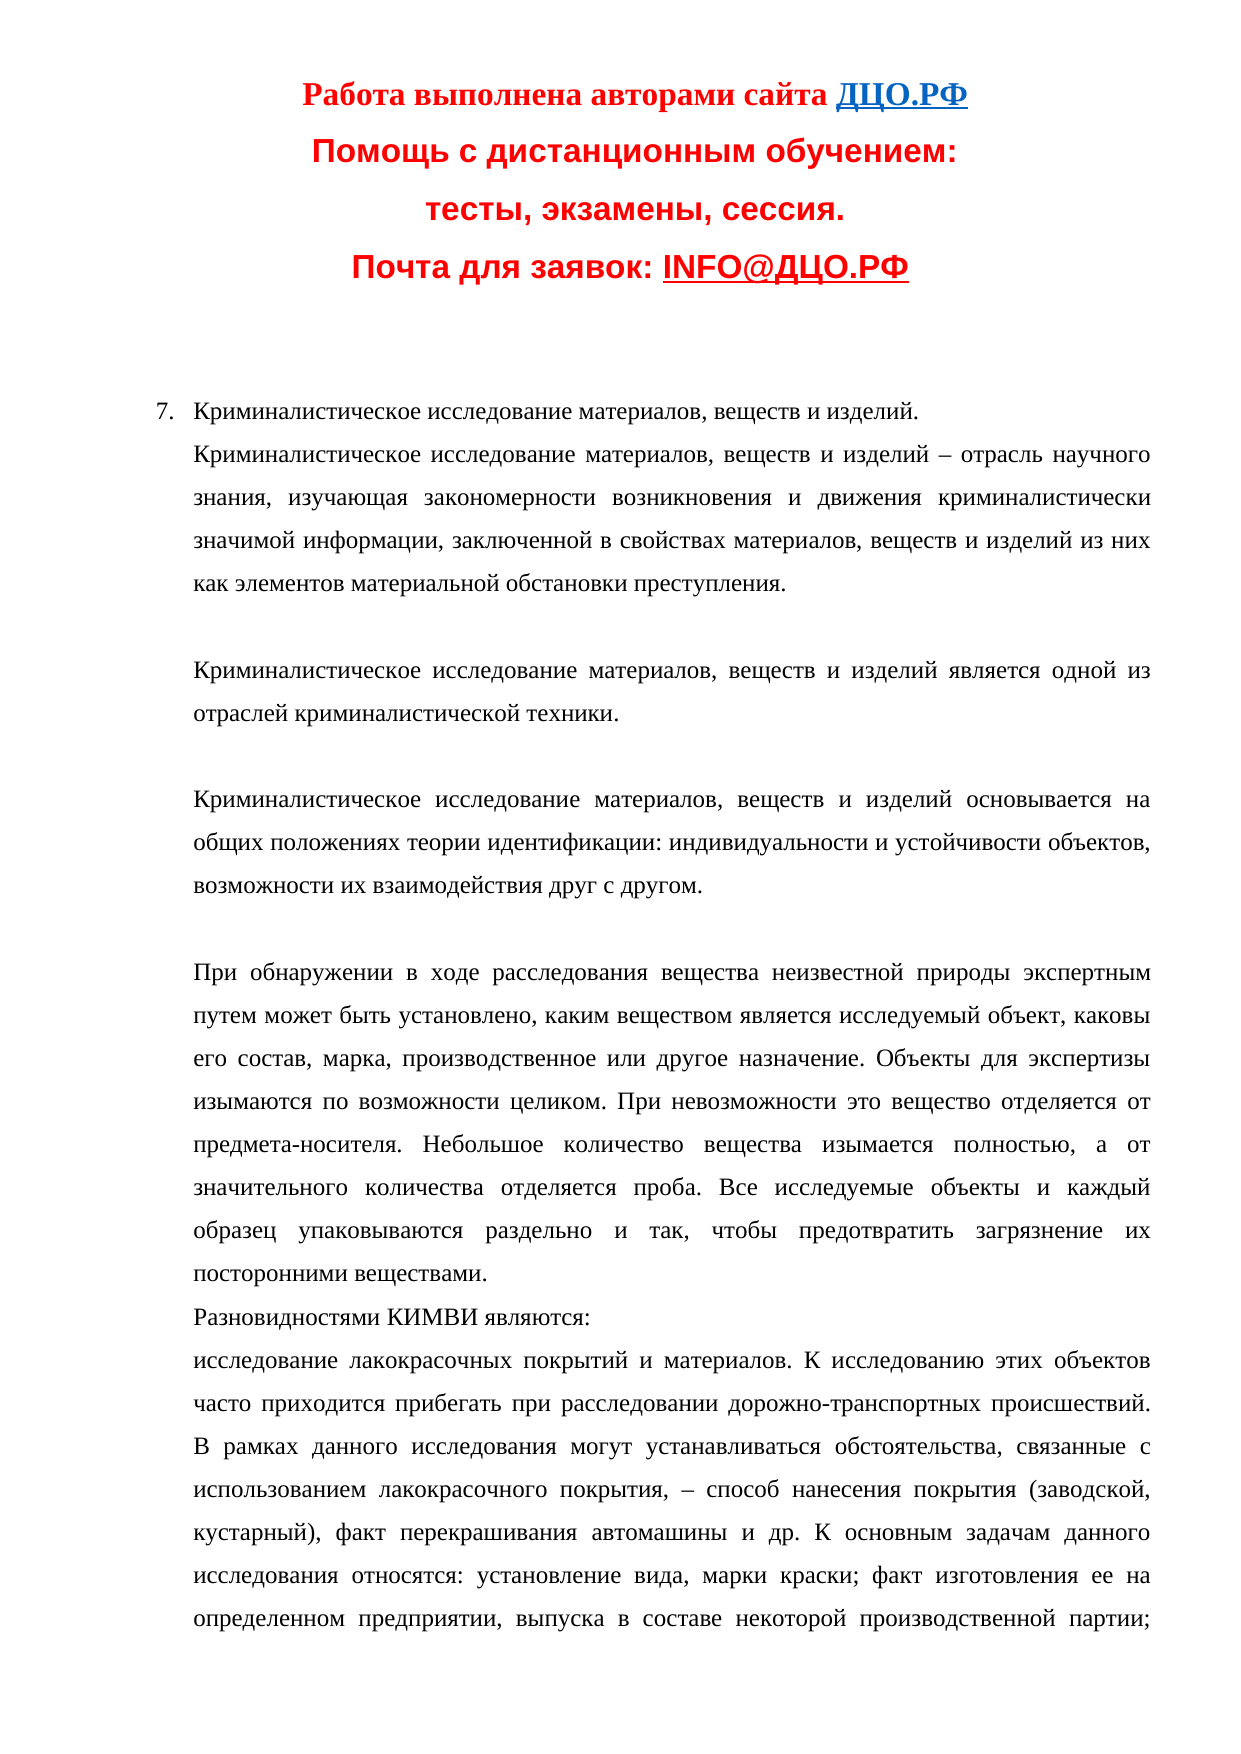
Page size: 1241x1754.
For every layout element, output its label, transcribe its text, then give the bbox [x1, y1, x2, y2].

list Криминалистическое исследование материалов, веществ и изделий. [156, 396, 1152, 425]
list Криминалистическое исследование материалов, веществ и изделий является одной из отраслей криминалистической техники. [193, 655, 1152, 727]
list Разновидностями КИМВИ являются: [193, 1302, 1152, 1330]
list Криминалистическое исследование материалов, веществ и изделий – отрасль научного знания, изучающая закономерности возникновения и движения криминалистически значимой информации, заключенной в свойствах материалов, веществ и изделий из них как элементов материальной обстановки преступления. [193, 439, 1152, 597]
list При обнаружении в ходе расследования вещества неизвестной природы экспертным путем может быть установлено, каким веществом является исследуемый объект, каковы его состав, марка, производственное или другое назначение. Объекты для экспертизы изымаются по возможности целиком. При невозможности это вещество отделяется от предмета-носителя. Небольшое количество вещества изымается полностью, а от значительного количества отделяется проба. Все исследуемые объекты и каждый образец упаковываются раздельно и так, чтобы предотвратить загрязнение их посторонними веществами. [193, 957, 1152, 1287]
list Криминалистическое исследование материалов, веществ и изделий основывается на общих положениях теории идентификации: индивидуальности и устойчивости объектов, возможности их взаимодействия друг с другом. [193, 784, 1152, 899]
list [193, 1345, 1152, 1632]
